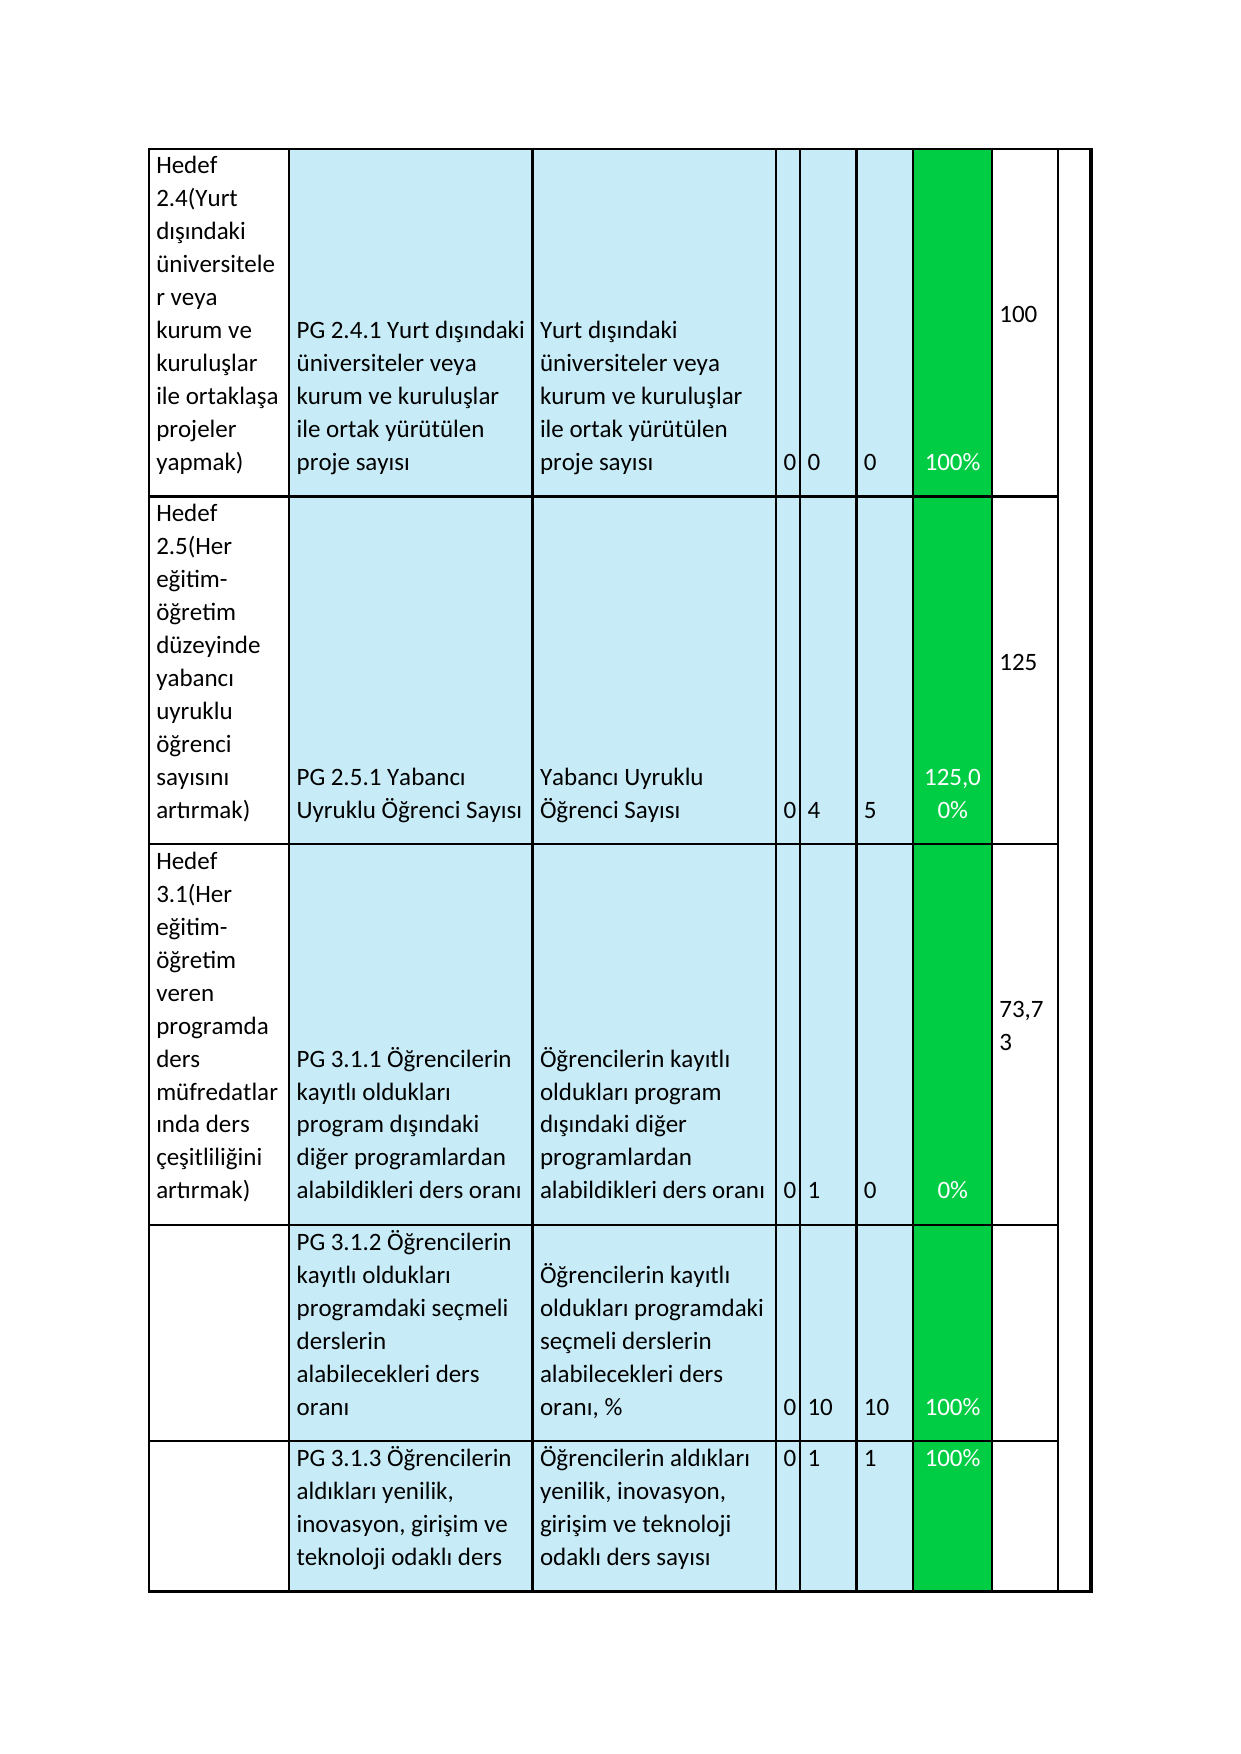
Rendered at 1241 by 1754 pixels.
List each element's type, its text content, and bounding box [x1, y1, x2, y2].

table_cell 125 [993, 498, 1057, 843]
table_cell [150, 1442, 288, 1590]
table_cell Hedef 2.4(Yurt dışındaki üniversiteler veya kurum ve kuruluşlar ile ortaklaşa projeler yapmak) [150, 150, 288, 495]
table_cell PG 3.1.1 Öğrencilerin kayıtlı oldukları program dışındaki diğer programlardan alabildikleri ders oranı [290, 845, 531, 1224]
table_cell Hedef 2.5(Her eğitim-öğretim düzeyinde yabancı uyruklu öğrenci sayısını artırmak) [150, 498, 288, 843]
table_cell 1 [858, 1442, 912, 1590]
table_cell 0 [858, 150, 912, 495]
table_cell 73,73 [993, 845, 1057, 1224]
table_cell Yabancı Uyruklu Öğrenci Sayısı [534, 498, 775, 843]
table_cell PG 3.1.2 Öğrencilerin kayıtlı oldukları programdaki seçmeli derslerin alabilecekleri ders oranı [290, 1226, 531, 1440]
table_cell 10 [801, 1226, 855, 1440]
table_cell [290, 1442, 531, 1590]
table_cell 4 [801, 498, 855, 843]
table_cell 0 [777, 1442, 799, 1590]
table_cell Yurt dışındaki üniversiteler veya kurum ve kuruluşlar ile ortak yürütülen proje sayısı [534, 150, 775, 495]
table_cell 5 [858, 498, 912, 843]
table_cell 1 [801, 1442, 855, 1590]
table_cell 100% [914, 150, 991, 495]
table_cell 100% [914, 1226, 991, 1440]
table_cell Öğrencilerin kayıtlı oldukları program dışındaki diğer programlardan alabildikleri ders oranı [534, 845, 775, 1224]
table_cell Hedef 3.1(Her eğitim-öğretim veren programda ders müfredatlarında ders çeşitliliğini artırmak) [150, 845, 288, 1224]
table_cell Öğrencilerin kayıtlı oldukları programdaki seçmeli derslerin alabilecekleri ders oranı, % [534, 1226, 775, 1440]
table_cell 10 [858, 1226, 912, 1440]
table_cell 0 [777, 845, 799, 1224]
table_cell 0 [777, 1226, 799, 1440]
table_cell [993, 1442, 1057, 1590]
table_cell 0 [801, 150, 855, 495]
table_cell 0 [777, 150, 799, 495]
table_cell 0% [914, 845, 991, 1224]
table_cell 125,00% [914, 498, 991, 843]
table_cell 0 [858, 845, 912, 1224]
table_cell PG 2.4.1 Yurt dışındaki üniversiteler veya kurum ve kuruluşlar ile ortak yürütülen proje sayısı [290, 150, 531, 495]
table_cell [150, 1226, 288, 1440]
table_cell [534, 1442, 775, 1590]
table_cell 1 [801, 845, 855, 1224]
table_cell 100 [993, 150, 1057, 495]
table_cell 100% [914, 1442, 991, 1590]
table_cell [993, 1226, 1057, 1440]
table_cell PG 2.5.1 Yabancı Uyruklu Öğrenci Sayısı [290, 498, 531, 843]
table_cell 0 [777, 498, 799, 843]
